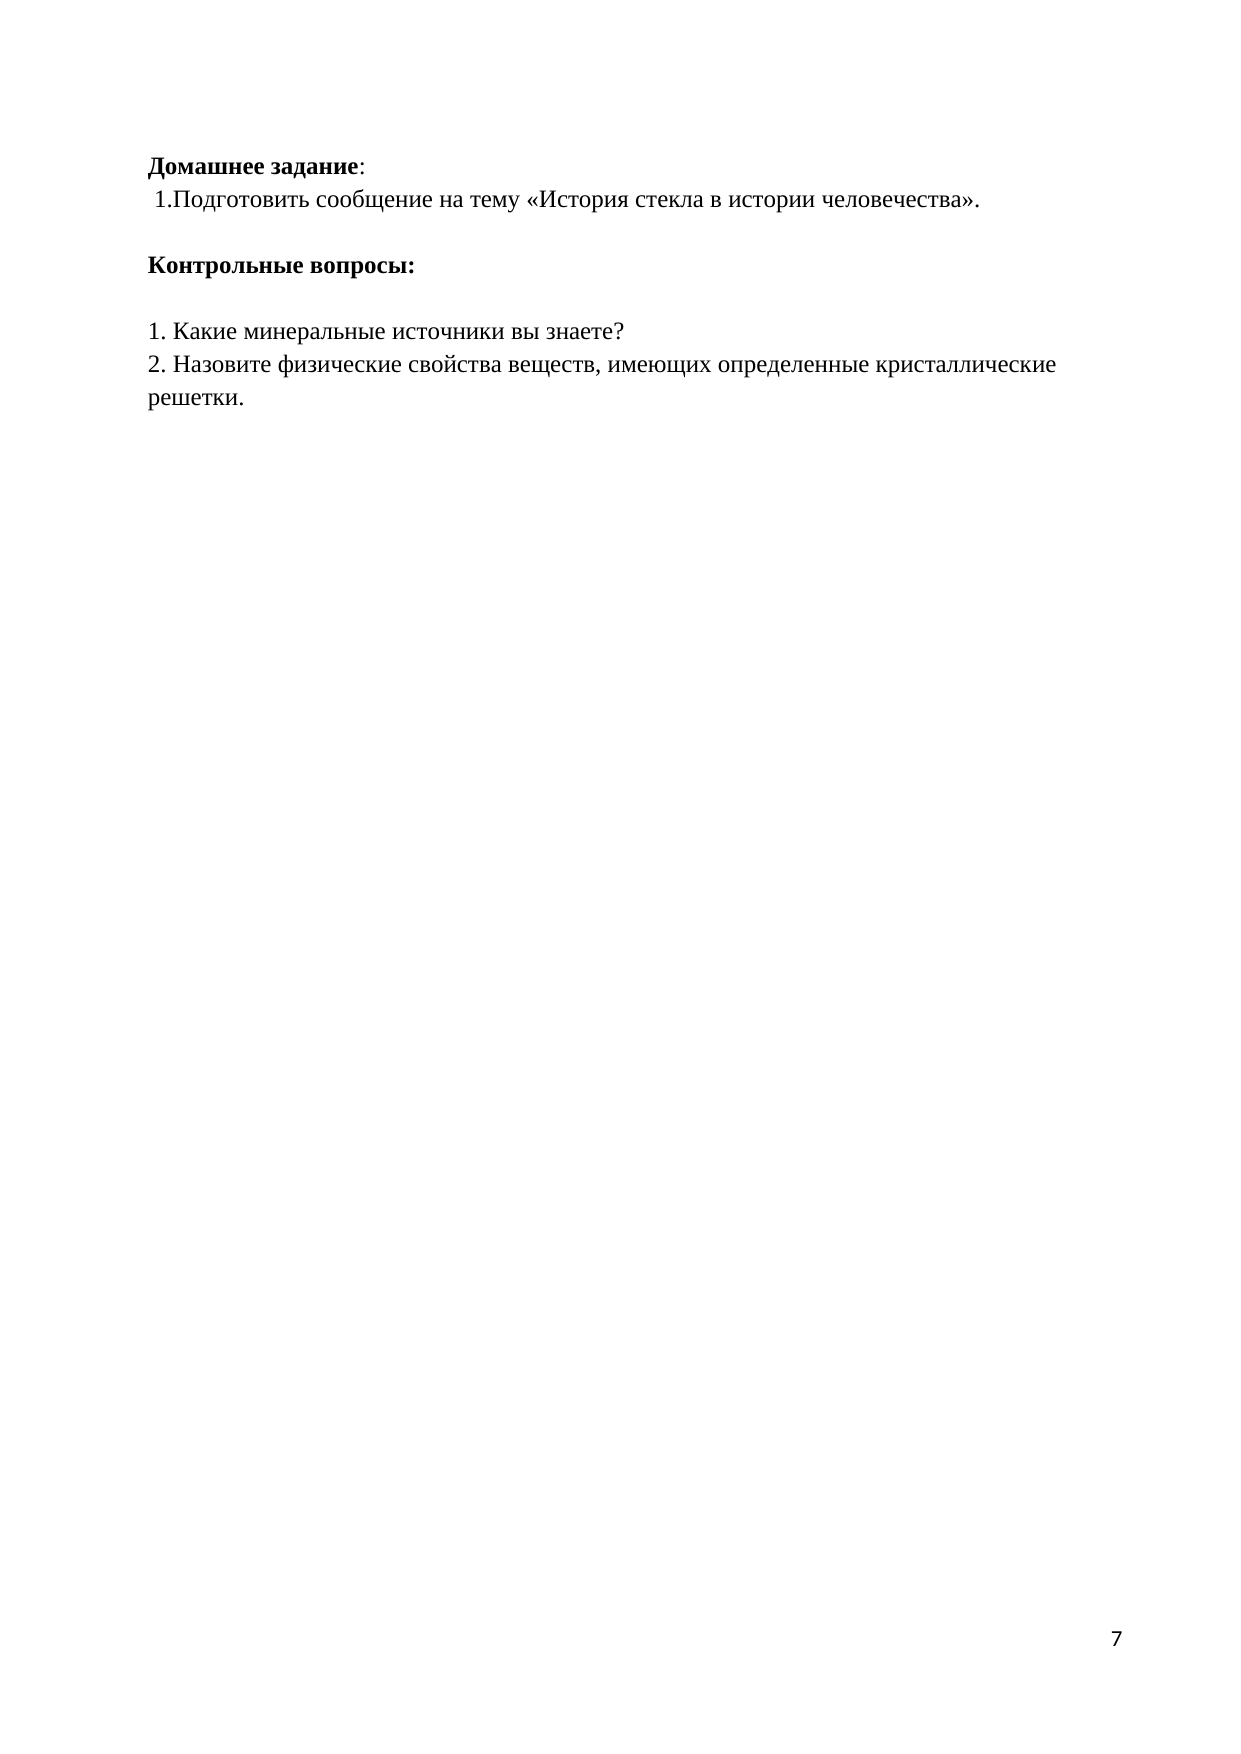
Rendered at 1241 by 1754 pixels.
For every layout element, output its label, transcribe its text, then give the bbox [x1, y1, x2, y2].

text Контрольные вопросы: [148, 250, 1122, 279]
text 2. Назовите физические свойства веществ, имеющих определенные кристаллические решетки. [148, 349, 1122, 411]
text 1. Какие минеральные источники вы знаете? [148, 316, 1122, 345]
text Домашнее задание: [148, 151, 1122, 180]
text 1.Подготовить сообщение на тему «История стекла в истории человечества». [148, 184, 1122, 213]
